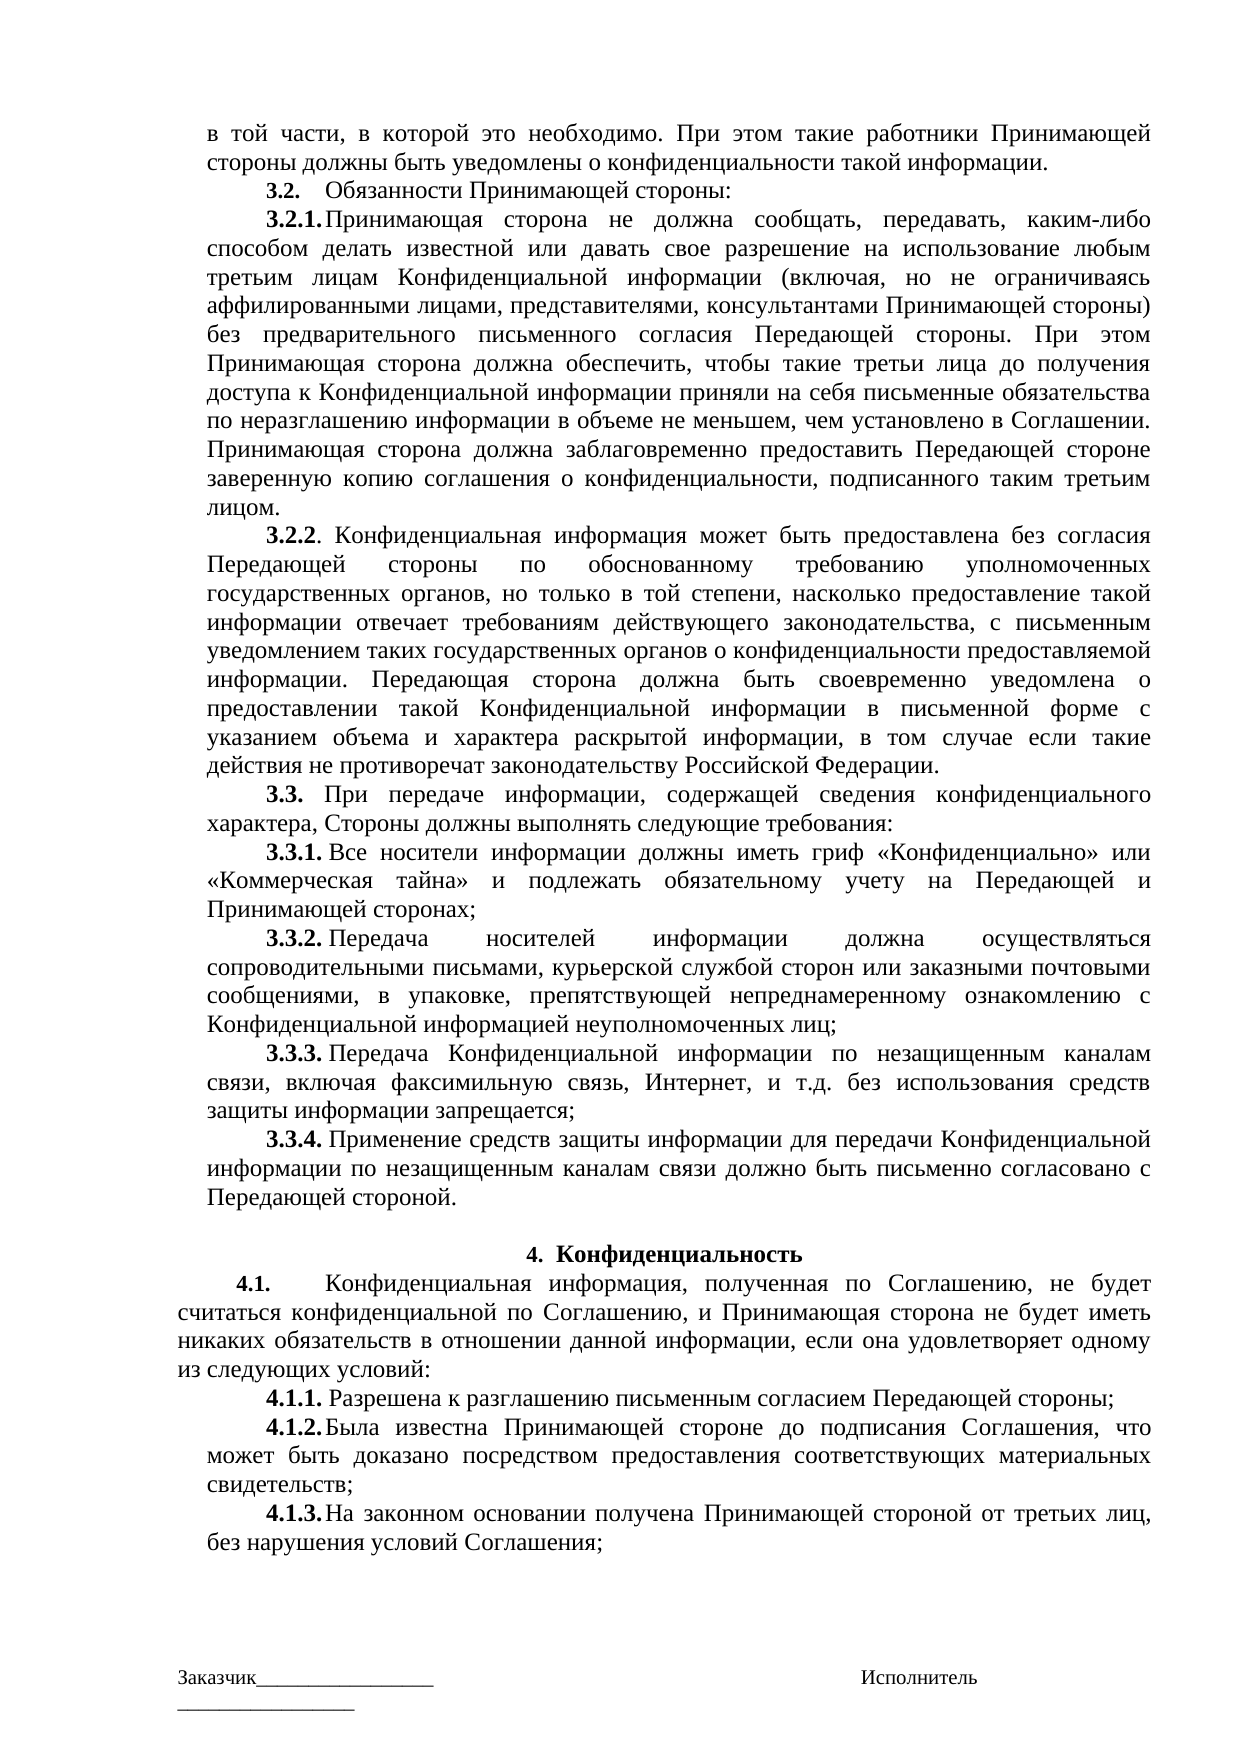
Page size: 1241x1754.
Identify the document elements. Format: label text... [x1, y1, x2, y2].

list Конфиденциальность [177, 1239, 1152, 1268]
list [207, 118, 1152, 176]
text 4.1.3. На законном основании получена Принимающей стороной от третьих лиц, без нарушения условий Соглашения; [207, 1498, 1152, 1556]
text 3.2.1. Принимающая сторона не должна сообщать, передавать, каким-либо способом делать известной или давать свое разрешение на использование любым третьим лицам Конфиденциальной информации (включая, но не ограничиваясь аффилированными лицами, представителями, консультантами Принимающей стороны) без предварительного письменного согласия Передающей стороны. При этом Принимающая сторона должна обеспечить, чтобы такие третьи лица до получения доступа к Конфиденциальной информации приняли на себя письменные обязательства по неразглашению информации в объеме не меньшем, чем установлено в Соглашении. Принимающая сторона должна заблаговременно предоставить Передающей стороне заверенную копию соглашения о конфиденциальности, подписанного таким третьим лицом. [207, 204, 1152, 521]
text 3.2.2. Конфиденциальная информация может быть предоставлена без согласия Передающей стороны по обоснованному требованию уполномоченных государственных органов, но только в той степени, насколько предоставление такой информации отвечает требованиям действующего законодательства, с письменным уведомлением таких государственных органов о конфиденциальности предоставляемой информации. Передающая сторона должна быть своевременно уведомлена о предоставлении такой Конфиденциальной информации в письменной форме с указанием объема и характера раскрытой информации, в том случае если такие действия не противоречат законодательству Российской Федерации. [207, 521, 1152, 779]
text 3.3.3. Передача Конфиденциальной информации по незащищенным каналам связи, включая факсимильную связь, Интернет, и т.д. без использования средств защиты информации запрещается; [207, 1038, 1152, 1124]
text 3.3.4. Применение средств защиты информации для передачи Конфиденциальной информации по незащищенным каналам связи должно быть письменно согласовано с Передающей стороной. [207, 1124, 1152, 1211]
text 3.3.2. Передача носителей информации должна осуществляться сопроводительными письмами, курьерской службой сторон или заказными почтовыми сообщениями, в упаковке, препятствующей непреднамеренному ознакомлению с Конфиденциальной информацией неуполномоченных лиц; [207, 923, 1152, 1038]
text 3.3.1. Все носители информации должны иметь гриф «Конфиденциально» или «Коммерческая тайна» и подлежать обязательному учету на Передающей и Принимающей сторонах; [207, 837, 1152, 923]
text 4.1.1. Разрешена к разглашению письменным согласием Передающей стороны; [207, 1383, 1152, 1412]
list Обязанности Принимающей стороны: [207, 176, 1152, 204]
text 4.1.2. Была известна Принимающей стороне до подписания Соглашения, что может быть доказано посредством предоставления соответствующих материальных свидетельств; [207, 1412, 1152, 1498]
text 3.3. При передаче информации, содержащей сведения конфиденциального характера, Стороны должны выполнять следующие требования: [207, 779, 1152, 837]
list Конфиденциальная информация, полученная по Соглашению, не будет считаться конфиденциальной по Соглашению, и Принимающая сторона не будет иметь никаких обязательств в отношении данной информации, если она удовлетворяет одному из следующих условий: [177, 1268, 1152, 1383]
